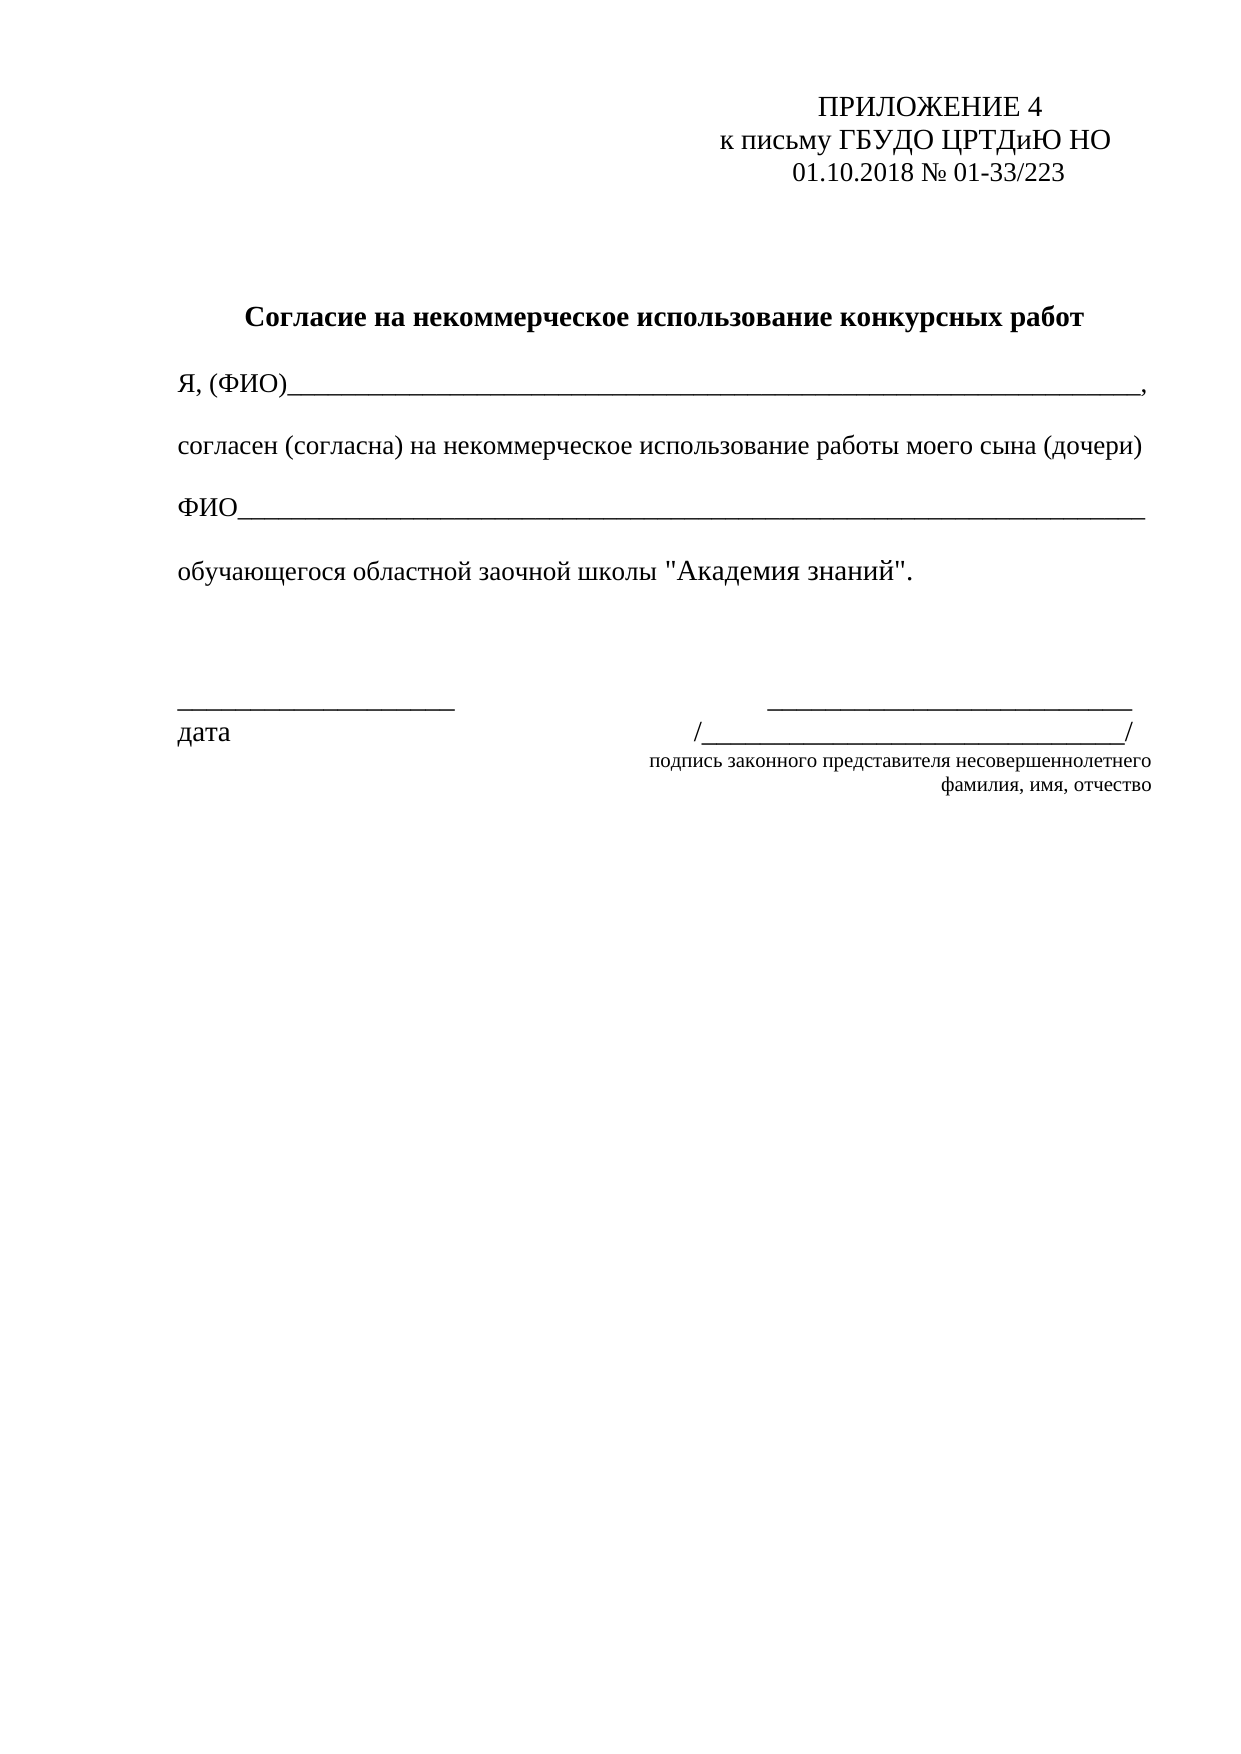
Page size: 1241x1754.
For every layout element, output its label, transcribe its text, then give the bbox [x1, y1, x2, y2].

text ___________________ _________________________ [177, 681, 1152, 714]
text подпись законного представителя несовершеннолетнего [177, 748, 1152, 772]
text ПРИЛОЖЕНИЕ 4 [679, 89, 1152, 122]
text фамилия, имя, отчество [177, 772, 1152, 796]
text к письму ГБУДО ЦРТДиЮ НО [679, 122, 1152, 156]
text дата /_____________________________/ [177, 714, 1152, 748]
text 01.10.2018 № 01-33/223 [177, 156, 1152, 187]
text Я, (ФИО)_______________________________________________________________, [177, 367, 1152, 398]
text Согласие на некоммерческое использование конкурсных работ [177, 299, 1152, 333]
text ФИО___________________________________________________________________ [177, 491, 1152, 522]
text обучающегося областной заочной школы "Академия знаний". [177, 553, 1152, 587]
text согласен (согласна) на некоммерческое использование работы моего сына (дочери) [177, 429, 1152, 460]
